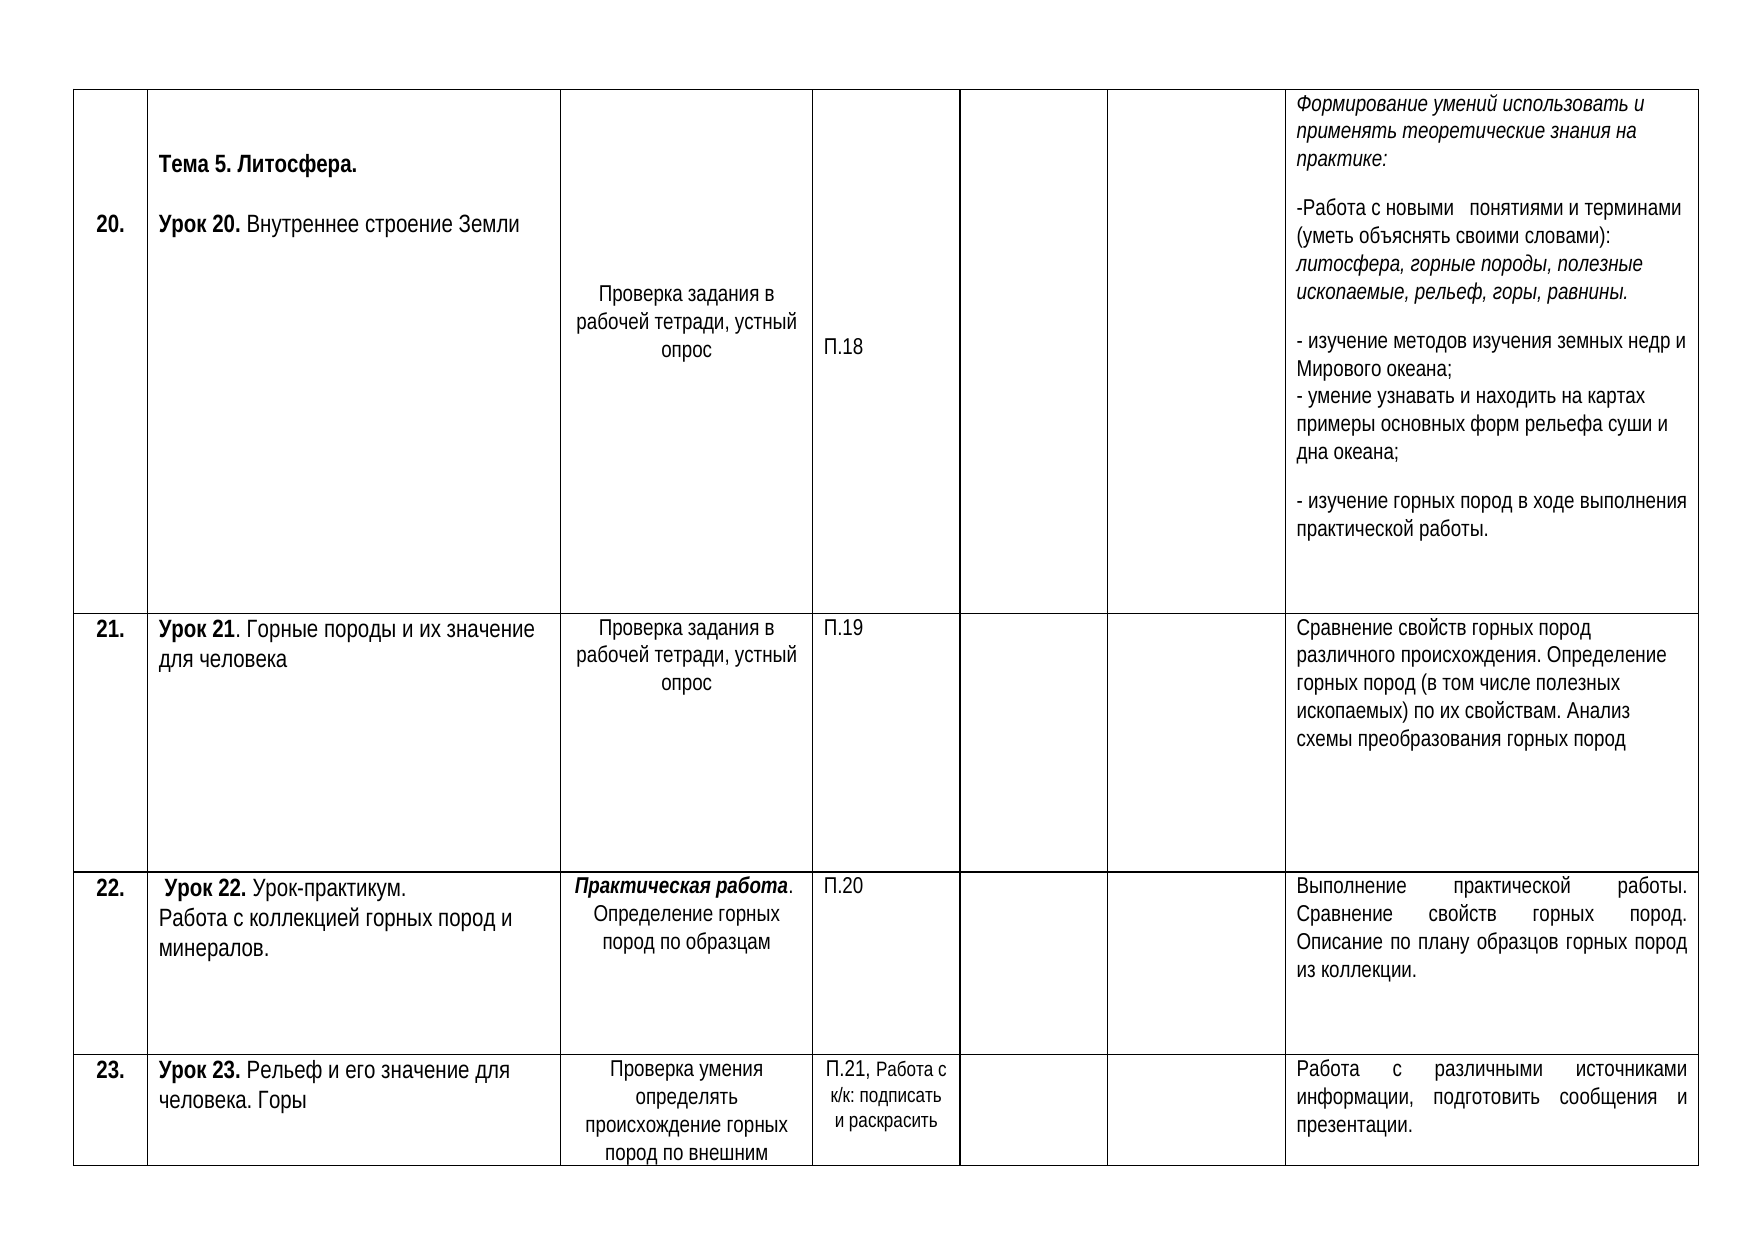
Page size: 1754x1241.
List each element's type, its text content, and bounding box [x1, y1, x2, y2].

table_cell Практическая работа. Определение горных пород по образцам [561, 873, 812, 1054]
table_cell Проверка задания в рабочей тетради, устный опрос [561, 90, 812, 612]
table_cell [961, 90, 1107, 612]
table_cell П.19 [813, 614, 959, 871]
table_cell 23. [74, 1055, 147, 1165]
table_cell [813, 1055, 959, 1165]
table_cell П.18 [813, 90, 959, 612]
table_cell Сравнение свойств горных пород различного происхождения. Определение горных пород (в том числе полезных ископаемых) по их свойствам. Анализ схемы преобразования №горных пород [1286, 614, 1698, 871]
table_cell П.20 [813, 873, 959, 1054]
table_cell [961, 1055, 1107, 1165]
table_cell [1108, 873, 1285, 1054]
table_cell Тема 5. Литосфера. Урок 20. Внутреннее строение Земли [148, 90, 560, 612]
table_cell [148, 1055, 560, 1165]
table_cell Урок 22. Урок-практикум. Работа с коллекцией горных пород и минералов. [148, 873, 560, 1054]
table_cell [961, 873, 1107, 1054]
table_cell 21. [74, 614, 147, 871]
table_cell 20. [74, 90, 147, 612]
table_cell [561, 1055, 812, 1165]
table_cell [1108, 1055, 1285, 1165]
table_cell 22. [74, 873, 147, 1054]
table_cell Выполнение практической работы. Сравнение свойств горных пород. Описание по плану образцов горных пород из коллекции. [1286, 873, 1698, 1054]
table_cell [1108, 614, 1285, 871]
table_cell Урок 21. Горные породы и их значение для человека [148, 614, 560, 871]
table_cell Проверка задания в рабочей тетради, устный опрос [561, 614, 812, 871]
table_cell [1286, 1055, 1698, 1165]
table_cell [961, 614, 1107, 871]
table_cell Формирование умений использовать и применять теоретические знания на практике: -Работа с новыми понятиями и терминами (уметь объяснять своими словами): литосфера, горные породы, полезные ископаемые, рельеф, горы, равнины. - изучение методов изучения земных недр и Мирового океана; - умение узнавать и находить на картах примеры основных форм рельефа суши и дна океана; - изучение горных пород в ходе выполнения практической работы. [1286, 90, 1698, 612]
table_cell [1108, 90, 1285, 612]
